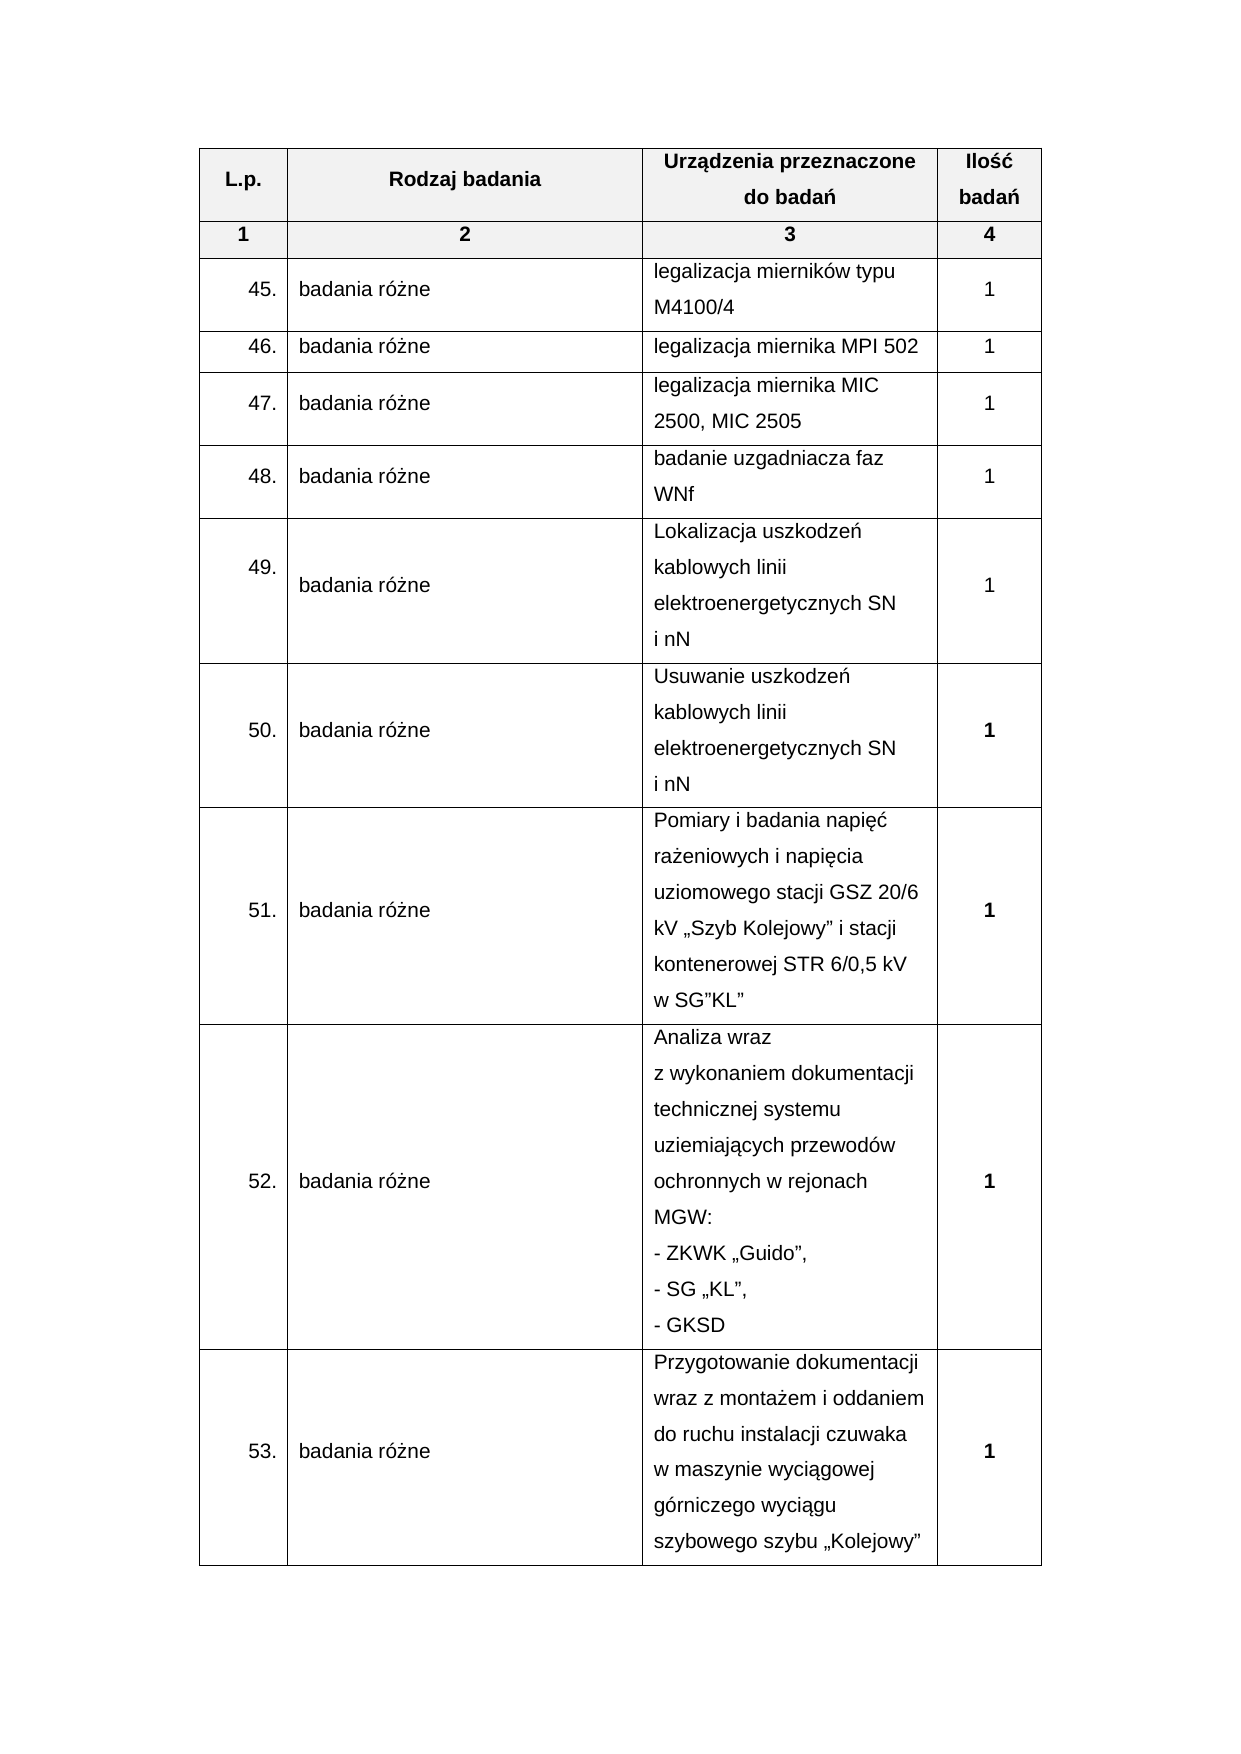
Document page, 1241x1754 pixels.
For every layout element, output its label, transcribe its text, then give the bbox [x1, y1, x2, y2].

table_cell badania różne [288, 664, 642, 807]
table_cell [200, 1025, 287, 1348]
table_cell badania różne [288, 519, 642, 662]
table_cell 1 [200, 222, 287, 258]
table_cell 2 [288, 222, 642, 258]
table_cell 1 [938, 1350, 1041, 1565]
table_cell 1 [938, 332, 1041, 372]
table_cell badania różne [288, 808, 642, 1024]
table_cell Lokalizacja uszkodzeń kablowych linii elektroenergetycznych SN i nN [643, 519, 937, 662]
table_cell Przygotowanie dokumentacji wraz z montażem i oddaniem do ruchu instalacji czuwaka w maszynie wyciągowej górniczego wyciągu szybowego szybu „Kolejowy” [643, 1350, 937, 1565]
table_cell badanie uzgadniacza faz WNf [643, 446, 937, 518]
table_cell Usuwanie uszkodzeń kablowych linii elektroenergetycznych SN i nN [643, 664, 937, 807]
table_cell badania różne [288, 1350, 642, 1565]
table_cell [200, 808, 287, 1024]
table_cell [200, 332, 287, 372]
table_cell 1 [938, 373, 1041, 445]
table_cell [200, 259, 287, 331]
table_cell 1 [938, 664, 1041, 807]
table_cell 3 [643, 222, 937, 258]
table_header Urządzenia przeznaczone do badań [643, 149, 937, 221]
table_cell legalizacja miernika MIC 2500, MIC 2505 [643, 373, 937, 445]
table_cell [200, 446, 287, 518]
table_cell 1 [938, 808, 1041, 1024]
table_cell 1 [938, 519, 1041, 662]
table_cell [200, 373, 287, 445]
table_cell badania różne [288, 373, 642, 445]
table_cell legalizacja mierników typu M4100/4 [643, 259, 937, 331]
table_cell [200, 664, 287, 807]
table_header L.p. [200, 149, 287, 221]
table_cell badania różne [288, 332, 642, 372]
table_header Ilość badań [938, 149, 1041, 221]
table_cell 1 [938, 446, 1041, 518]
table_header Rodzaj badania [288, 149, 642, 221]
table_cell badania różne [288, 259, 642, 331]
table_cell [200, 1350, 287, 1565]
table_cell Analiza wraz z wykonaniem dokumentacji technicznej systemu uziemiających przewodów ochronnych w rejonach MGW: - ZKWK „Guido”, - SG „KL”, - GKSD [643, 1025, 937, 1348]
table_cell legalizacja miernika MPI 502 [643, 332, 937, 372]
table_cell [200, 519, 287, 662]
table_cell badania różne [288, 446, 642, 518]
table_cell 1 [938, 1025, 1041, 1348]
table_cell 4 [938, 222, 1041, 258]
table_cell badania różne [288, 1025, 642, 1348]
table_cell Pomiary i badania napięć rażeniowych i napięcia uziomowego stacji GSZ 20/6 kV „Szyb Kolejowy” i stacji kontenerowej STR 6/0,5 kV w SG”KL” [643, 808, 937, 1024]
table_cell 1 [938, 259, 1041, 331]
